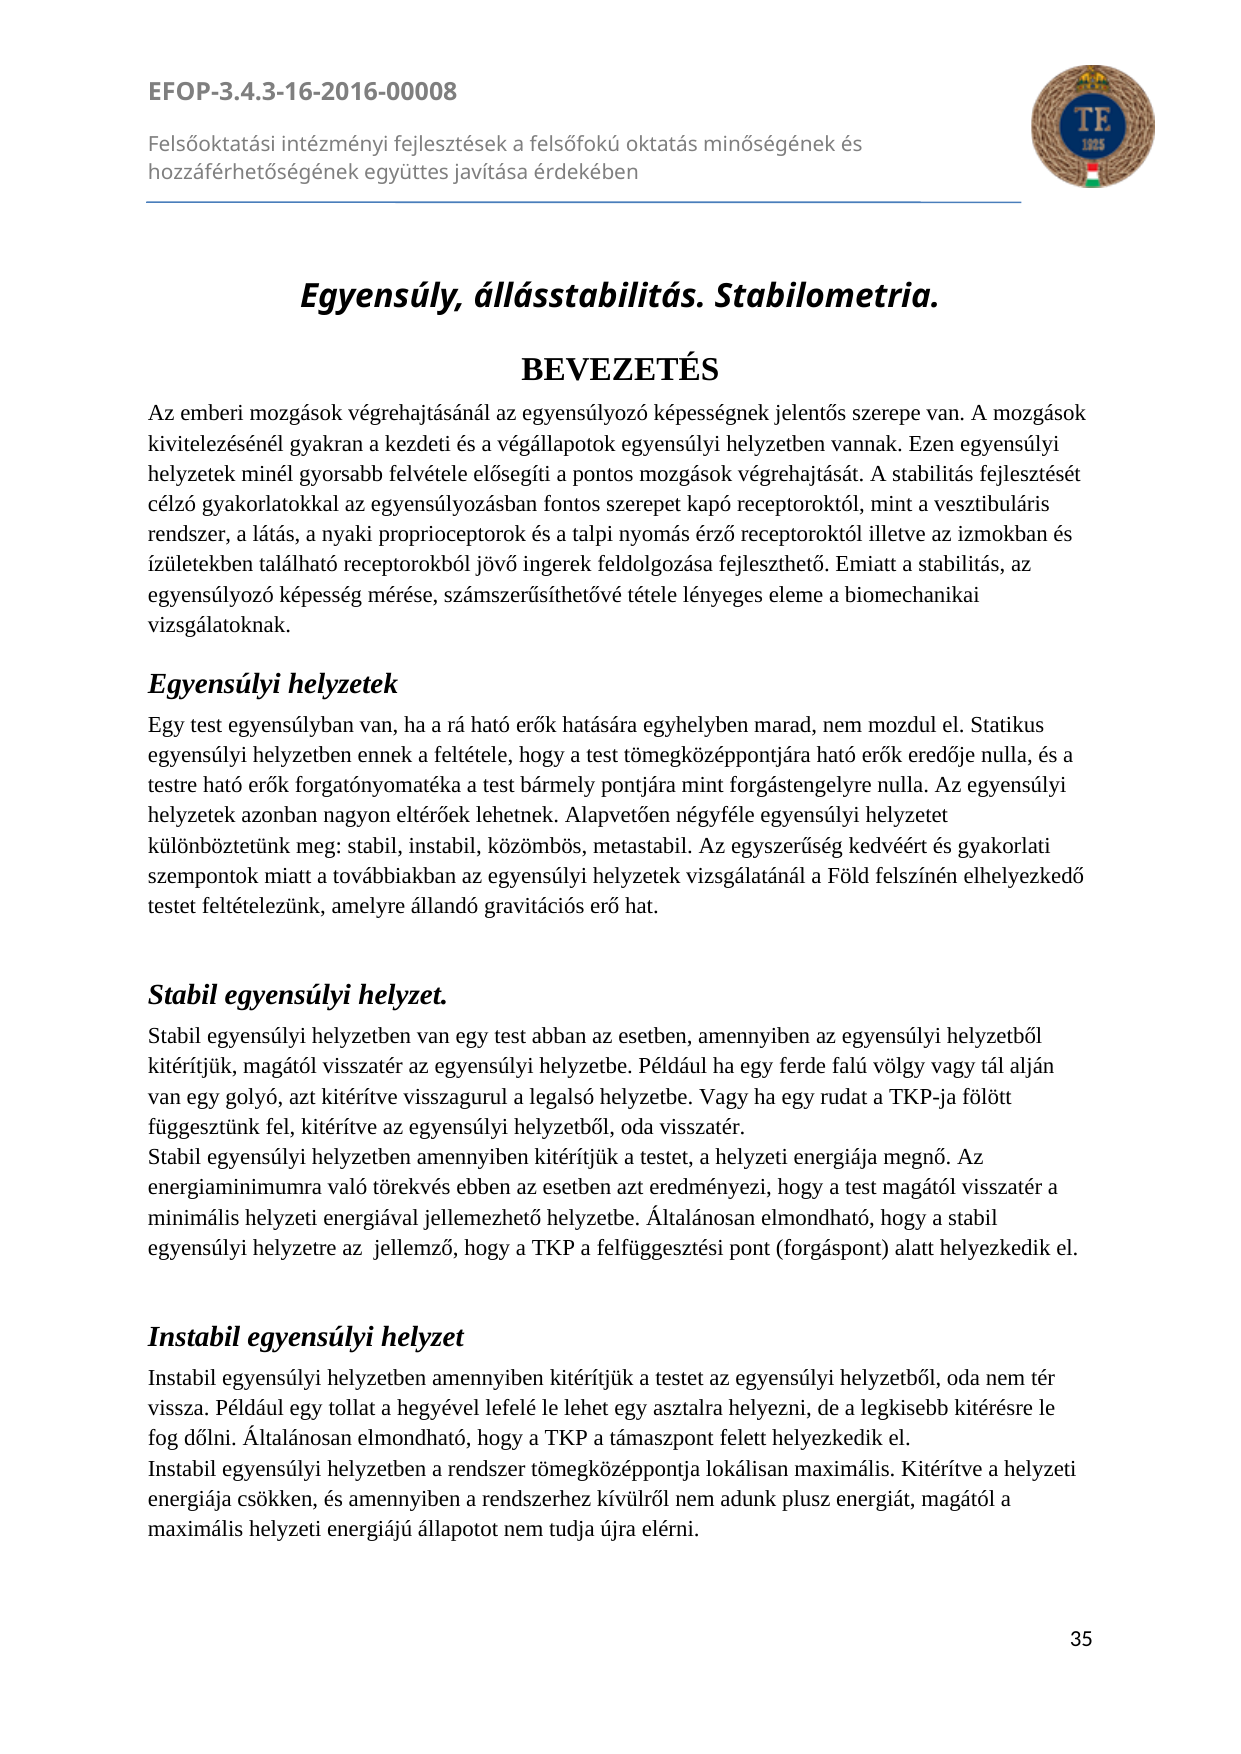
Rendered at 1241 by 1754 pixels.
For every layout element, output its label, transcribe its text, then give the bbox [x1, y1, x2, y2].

text Az emberi mozgások végrehajtásánál az egyensúlyozó képességnek jelentős szerepe van. A mozgások kivitelezésénél gyakran a kezdeti és a végállapotok egyensúlyi helyzetben vannak. Ezen egyensúlyi helyzetek minél gyorsabb felvétele elősegíti a pontos mozgások végrehajtását. A stabilitás fejlesztését célzó gyakorlatokkal az egyensúlyozásban fontos szerepet kapó receptoroktól, mint a vesztibuláris rendszer, a látás, a nyaki proprioceptorok és a talpi nyomás érző receptoroktól illetve az izmokban és ízületekben található receptorokból jövő ingerek feldolgozása fejleszthető. Emiatt a stabilitás, az egyensúlyozó képesség mérése, számszerűsíthetővé tétele lényeges eleme a biomechanikai vizsgálatoknak. [148, 399, 1093, 637]
text Stabil egyensúlyi helyzetben van egy test abban az esetben, amennyiben az egyensúlyi helyzetből kitérítjük, magától visszatér az egyensúlyi helyzetbe. Például ha egy ferde falú völgy vagy tál alján van egy golyó, azt kitérítve visszagurul a legalsó helyzetbe. Vagy ha egy rudat a TKP-ja fölött függesztünk fel, kitérítve az egyensúlyi helyzetből, oda visszatér. [148, 1022, 1093, 1139]
subtitle Egyensúlyi helyzetek [148, 666, 1093, 699]
subtitle Egyensúly, állásstabilitás. Stabilometria. [148, 272, 1093, 317]
text Egy test egyensúlyban van, ha a rá ható erők hatására egyhelyben marad, nem mozdul el. Statikus egyensúlyi helyzetben ennek a feltétele, hogy a test tömegközéppontjára ható erők eredője nulla, és a testre ható erők forgatónyomatéka a test bármely pontjára mint forgástengelyre nulla. Az egyensúlyi helyzetek azonban nagyon eltérőek lehetnek. Alapvetően négyféle egyensúlyi helyzetet különböztetünk meg: stabil, instabil, közömbös, metastabil. Az egyszerűség kedvéért és gyakorlati szempontok miatt a továbbiakban az egyensúlyi helyzetek vizsgálatánál a Föld felszínén elhelyezkedő testet feltételezünk, amelyre állandó gravitációs erő hat. [148, 711, 1093, 918]
subtitle Stabil egyensúlyi helyzet. [148, 977, 1093, 1011]
picture [1031, 65, 1155, 188]
text Instabil egyensúlyi helyzetben a rendszer tömegközéppontja lokálisan maximális. Kitérítve a helyzeti energiája csökken, és amennyiben a rendszerhez kívülről nem adunk plusz energiát, magától a maximális helyzeti energiájú állapotot nem tudja újra elérni. [148, 1454, 1093, 1541]
subtitle Instabil egyensúlyi helyzet [148, 1319, 1093, 1353]
text Stabil egyensúlyi helyzetben amennyiben kitérítjük a testet, a helyzeti energiája megnő. Az energiaminimumra való törekvés ebben az esetben azt eredményezi, hogy a test magától visszatér a minimális helyzeti energiával jellemezhető helyzetbe. Általánosan elmondható, hogy a stabil egyensúlyi helyzetre az jellemző, hogy a TKP a felfüggesztési pont (forgáspont) alatt helyezkedik el. [148, 1143, 1093, 1260]
text Instabil egyensúlyi helyzetben amennyiben kitérítjük a testet az egyensúlyi helyzetből, oda nem tér vissza. Például egy tollat a hegyével lefelé le lehet egy asztalra helyezni, de a legkisebb kitérésre le fog dőlni. Általánosan elmondható, hogy a TKP a támaszpont felett helyezkedik el. [148, 1364, 1093, 1451]
subtitle BEVEZETÉS [148, 349, 1093, 387]
